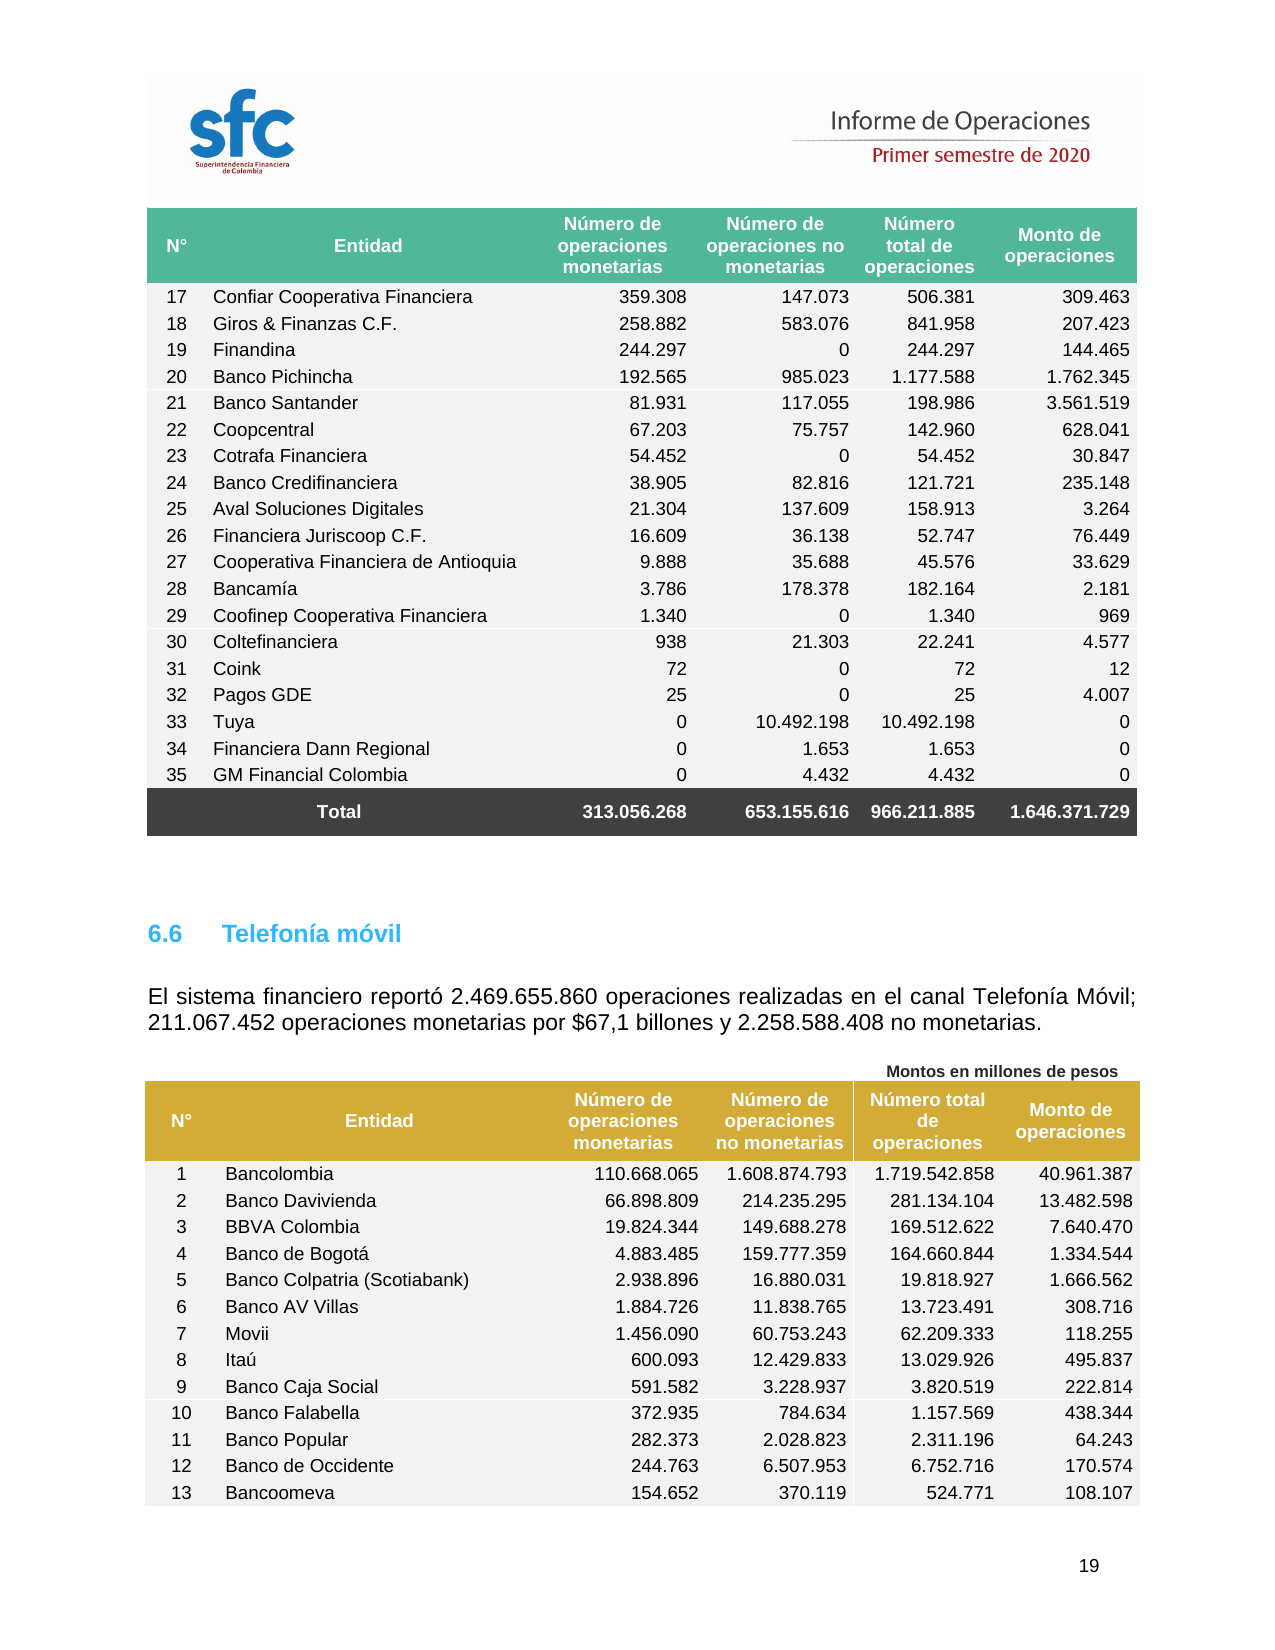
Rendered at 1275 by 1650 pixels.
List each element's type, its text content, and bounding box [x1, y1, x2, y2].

text El sistema financiero reportó 2.469.655.860 operaciones realizadas en el canal Telefonía Móvil; 211.067.452 operaciones monetarias por $67,1 billones y 2.258.588.408 no monetarias. [148, 983, 1137, 1035]
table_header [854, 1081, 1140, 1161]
table_header Entidad [206, 208, 531, 283]
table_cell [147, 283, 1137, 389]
table_header Número de operaciones no monetarias [694, 208, 856, 283]
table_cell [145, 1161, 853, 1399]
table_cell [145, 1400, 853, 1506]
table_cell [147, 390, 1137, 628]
table_header Monto de operaciones [982, 208, 1137, 283]
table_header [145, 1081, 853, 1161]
table_header Número total de operaciones [856, 208, 982, 283]
text Montos en millones de pesos [886, 1062, 1137, 1081]
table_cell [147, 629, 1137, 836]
table_header Número de operaciones monetarias [531, 208, 694, 283]
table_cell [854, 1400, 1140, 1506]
list Telefonía móvil [148, 919, 1137, 948]
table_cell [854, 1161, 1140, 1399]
picture [147, 73, 1137, 208]
table_header N° [147, 208, 206, 283]
